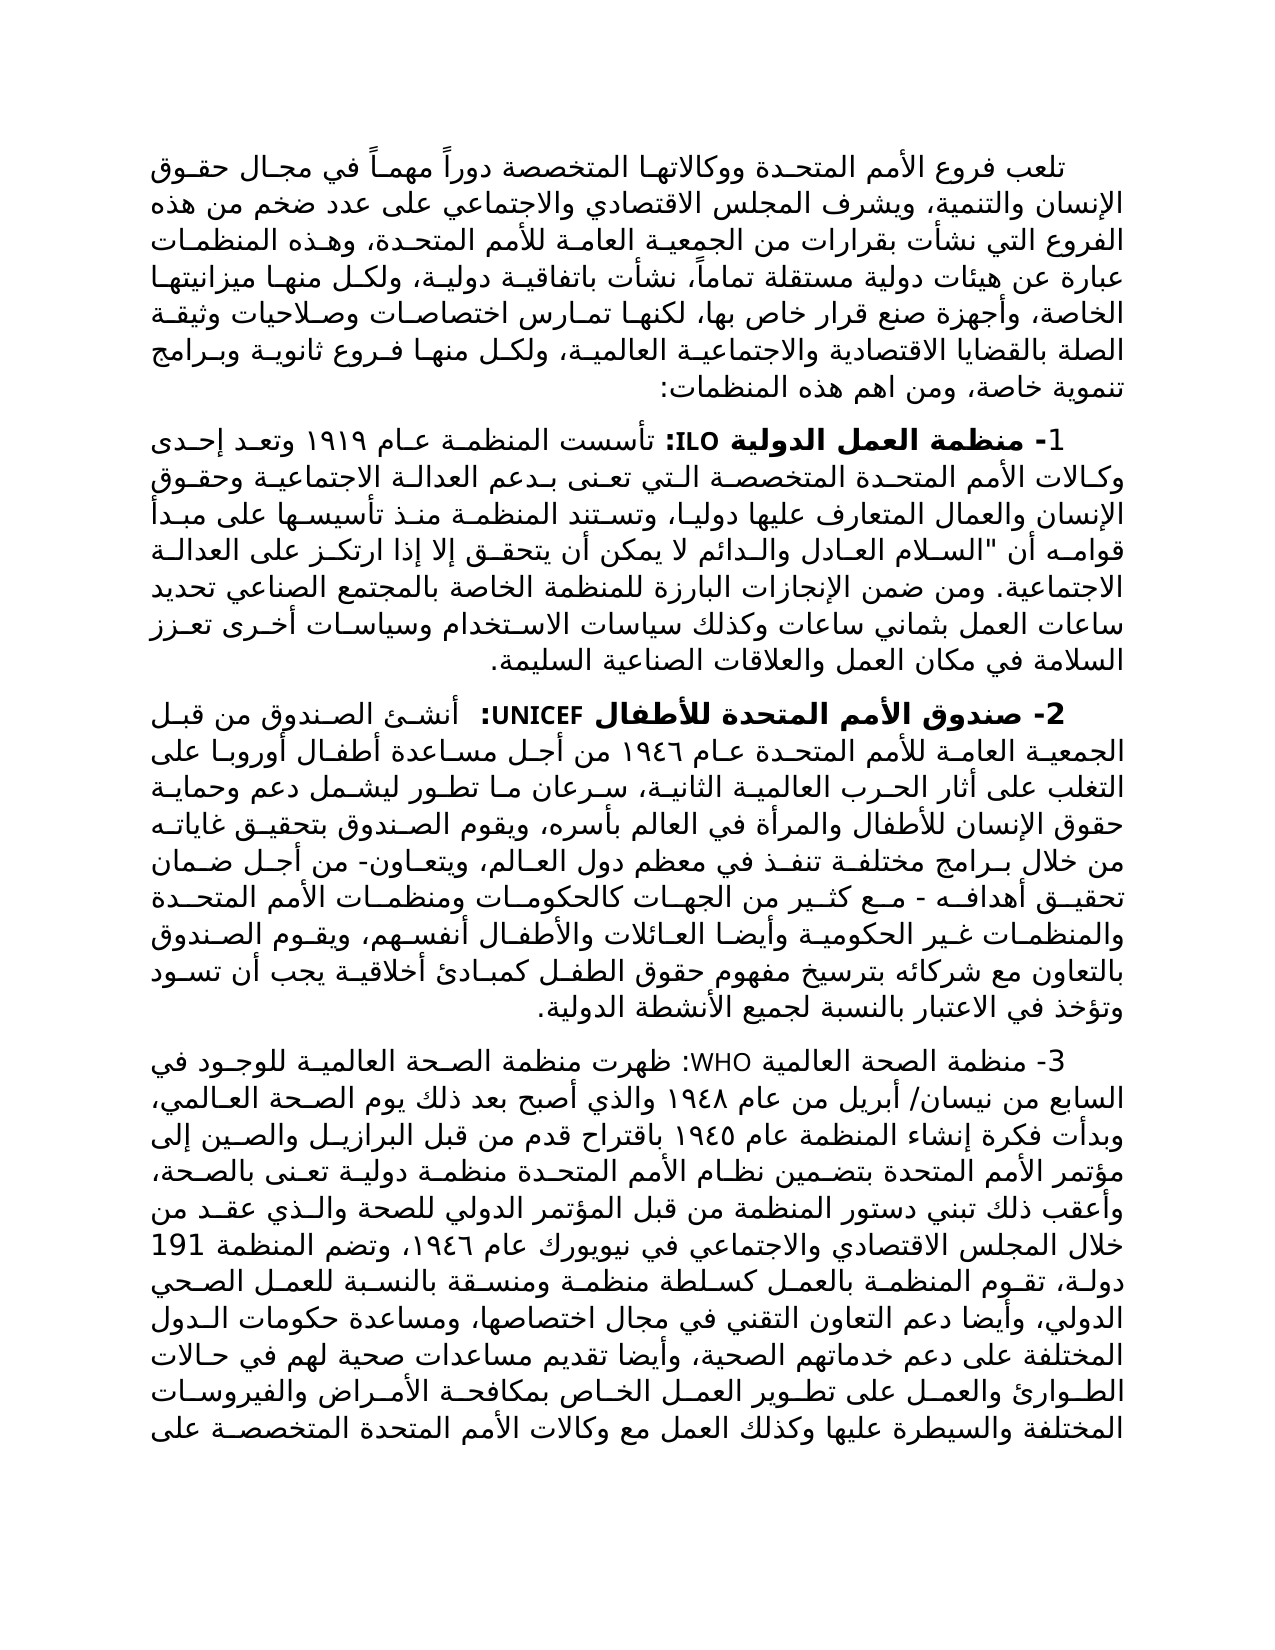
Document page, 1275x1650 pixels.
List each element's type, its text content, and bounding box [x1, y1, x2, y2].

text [150, 1044, 1125, 1445]
text 1- منظمة العمل الدولية ILO: تأسست المنظمة عام ١٩١٩ وتعد إحدى وكالات الأمم المتحدة المتخصصة التي تعنى بدعم العدالة الاجتماعية وحقوق الإنسان والعمال المتعارف عليها دوليا، وتستند المنظمة منذ تأسيسها على مبدأ قوامه أن "السلام العادل والدائم لا يمكن أن يتحقق إلا إذا ارتكز على العدالة الاجتماعية. ومن ضمن الإنجازات البارزة للمنظمة الخاصة بالمجتمع الصناعي تحديد ساعات العمل بثماني ساعات وكذلك سياسات الاستخدام وسياسات أخرى تعزز السلامة في مكان العمل والعلاقات الصناعية السليمة. [150, 423, 1125, 678]
text تلعب فروع الأمم المتحدة ووكالاتها المتخصصة دوراً مهماً في مجال حقوق الإنسان والتنمية، ويشرف المجلس الاقتصادي والاجتماعي على عدد ضخم من هذه الفروع التي نشأت بقرارات من الجمعية العامة للأمم المتحدة، وهذه المنظمات عبارة عن هيئات دولية مستقلة تماماً، نشأت باتفاقية دولية، ولكل منها ميزانيتها الخاصة، وأجهزة صنع قرار خاص بها، لكنها تمارس اختصاصات وصلاحيات وثيقة الصلة بالقضايا الاقتصادية والاجتماعية العالمية، ولكل منها فروع ثانوية وبرامج تنموية خاصة، ومن اهم هذه المنظمات: [150, 150, 1125, 404]
text 2- صندوق الأمم المتحدة للأطفال UNICEF: أنشئ الصندوق من قبل الجمعية العامة للأمم المتحدة عام ١٩٤٦ من أجل مساعدة أطفال أوروبا على التغلب على أثار الحرب العالمية الثانية، سرعان ما تطور ليشمل دعم وحماية حقوق الإنسان للأطفال والمرأة في العالم بأسره، ويقوم الصندوق بتحقيق غاياته من خلال برامج مختلفة تنفذ في معظم دول العالم، ويتعاون- من أجل ضمان تحقيق أهدافه - مع كثير من الجهات كالحكومات ومنظمات الأمم المتحدة والمنظمات غير الحكومية وأيضا العائلات والأطفال أنفسهم، ويقوم الصندوق بالتعاون مع شركائه بترسيخ مفهوم حقوق الطفل كمبادئ أخلاقية يجب أن تسود وتؤخذ في الاعتبار بالنسبة لجميع الأنشطة الدولية. [150, 697, 1125, 1025]
